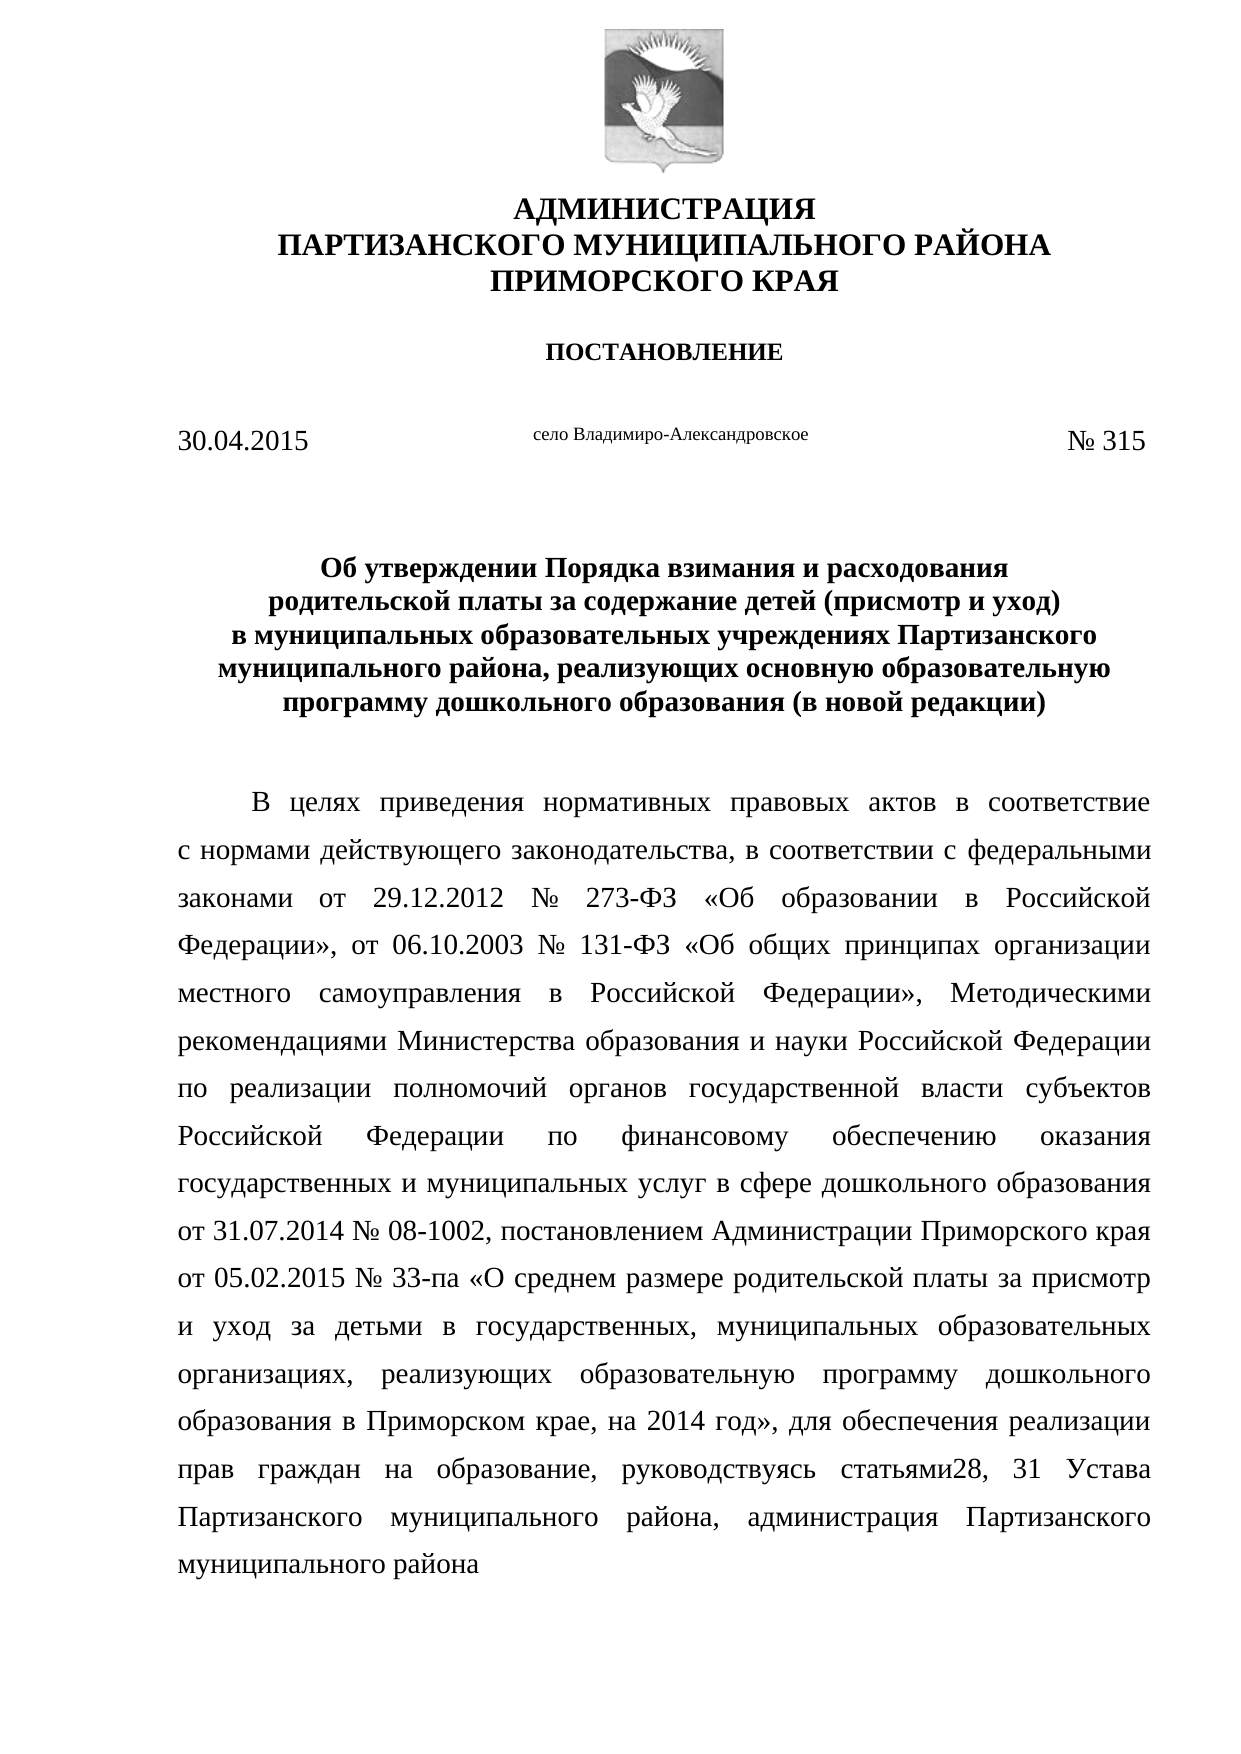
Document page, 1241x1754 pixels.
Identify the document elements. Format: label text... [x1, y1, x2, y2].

text ПАРТИЗАНСКОГО МУНИЦИПАЛЬНОГО РАЙОНА [177, 226, 1152, 262]
title родительской платы за содержание детей (присмотр и уход) [177, 583, 1152, 617]
title Об утверждении Порядка взимания и расходования [177, 550, 1152, 583]
table_header 30.04.2015 [166, 423, 479, 456]
text ПРИМОРСКОГО КРАЯ [177, 262, 1152, 298]
title в муниципальных образовательных учреждениях Партизанского муниципального района, реализующих основную образовательную программу дошкольного образования (в новой редакции) [177, 617, 1152, 717]
text 7.1. Контроль за порядком взимания родительской платы и рассмотрение жалоб родителей (законных представителей) осуществляет Управление образования. [604, 29, 725, 177]
table_header № 315 [839, 423, 1163, 456]
subtitle ПОСТАНОВЛЕНИЕ [177, 337, 1152, 365]
text АДМИНИСТРАЦИЯ [177, 190, 1152, 226]
table_header село Владимиро-Александровское [480, 423, 839, 456]
text В целях приведения нормативных правовых актов в соответствие с нормами действующего законодательства, в соответствии с федеральными законами от 29.12.2012 № 273-ФЗ «Об образовании в Российской Федерации», от 06.10.2003 № 131-ФЗ «Об общих принципах организации местного самоуправления в Российской Федерации», Методическими рекомендациями Министерства образования и науки Российской Федерации по реализации полномочий органов государственной власти субъектов Российской Федерации по финансовому обеспечению оказания государственных и муниципальных услуг в сфере дошкольного образования от 31.07.2014 № 08-1002, постановлением Администрации Приморского края от 05.02.2015 № 33-па «О среднем размере родительской платы за присмотр и уход за детьми в государственных, муниципальных образовательных организациях, реализующих образовательную программу дошкольного образования в Приморском крае, на 2014 год», для обеспечения реализации прав граждан на образование, руководствуясь статьями28, 31 Устава Партизанского муниципального района, администрация Партизанского муниципального района [177, 784, 1152, 1580]
